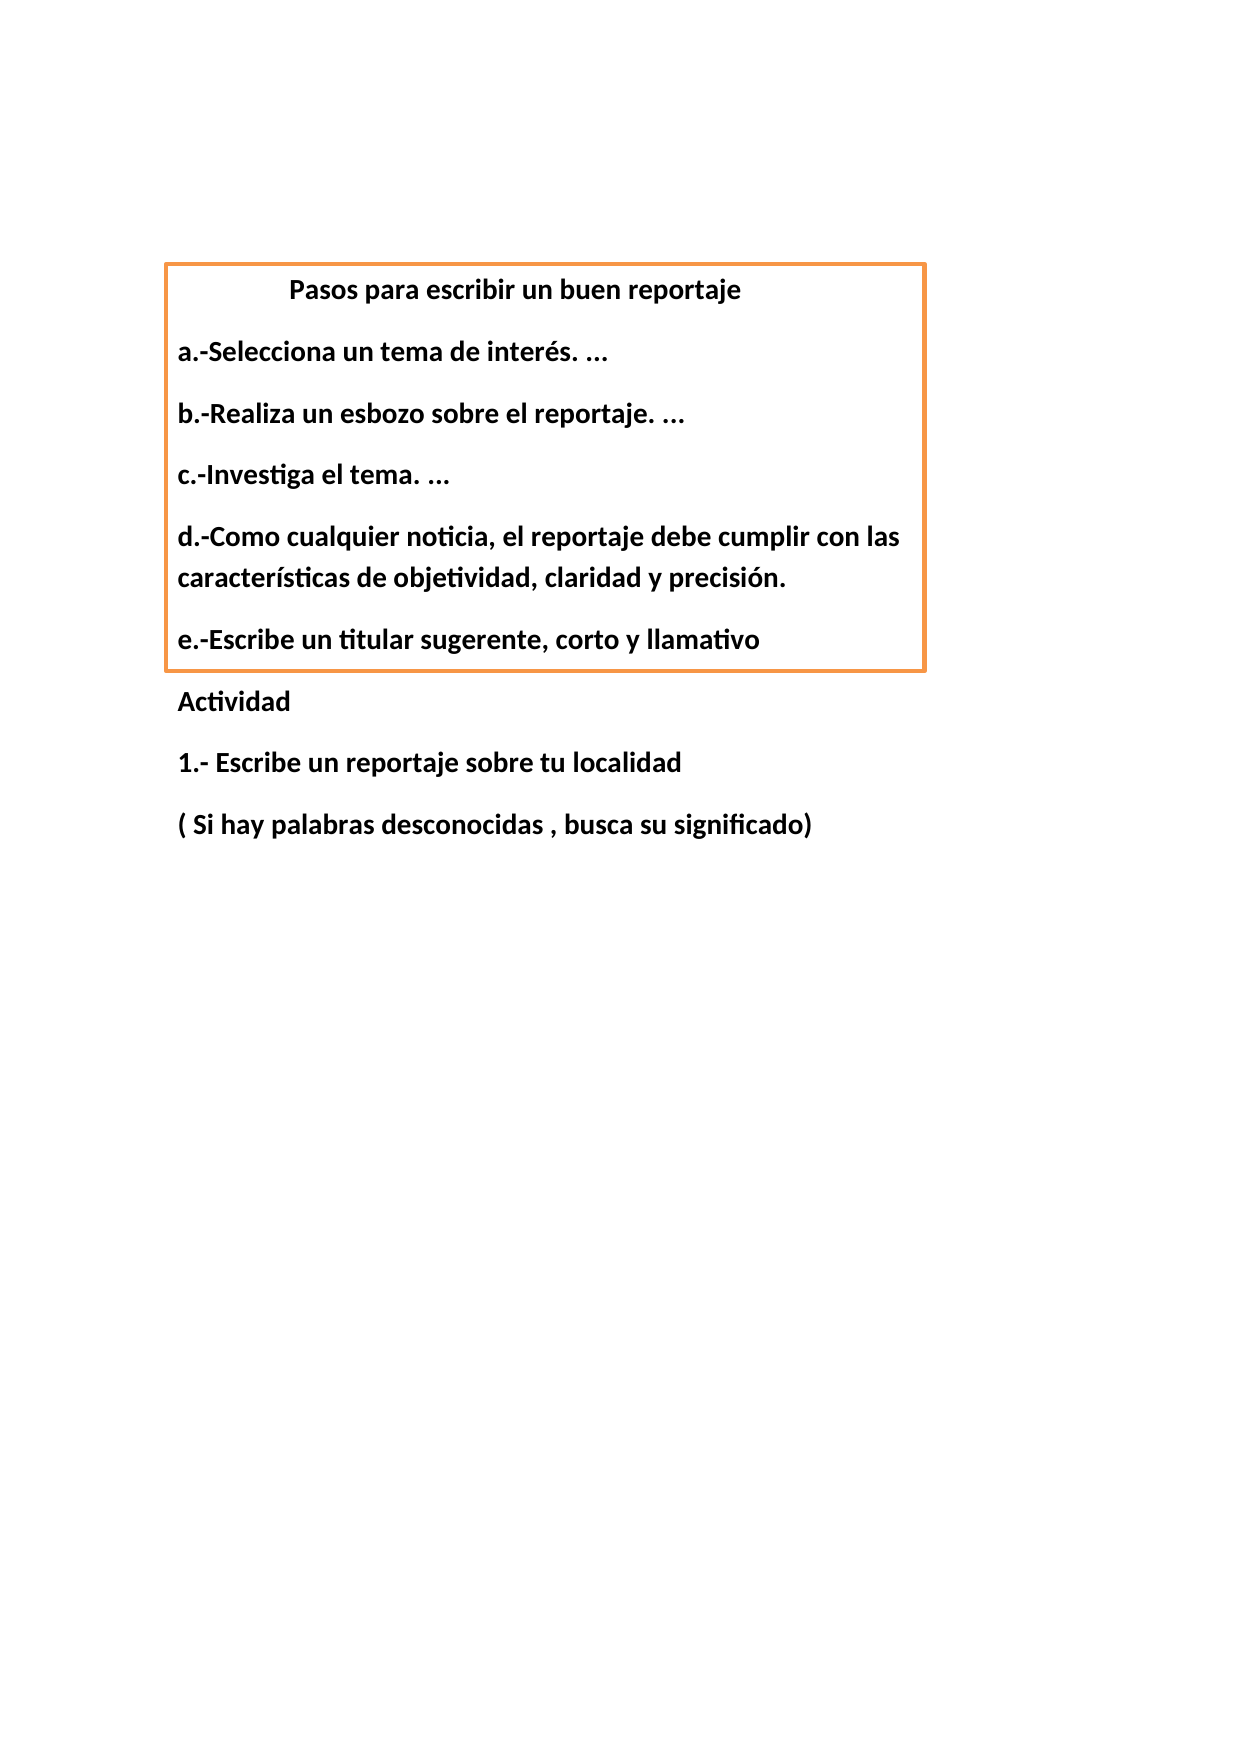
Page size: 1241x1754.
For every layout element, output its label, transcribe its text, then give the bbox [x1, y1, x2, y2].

text b.-Realiza un esbozo sobre el reportaje. ... [177, 395, 1063, 430]
text Pasos para escribir un buen reportaje [177, 271, 1063, 307]
text Actividad [177, 683, 1063, 718]
text e.-Escribe un titular sugerente, corto y llamativo [177, 621, 1063, 657]
text d.-Como cualquier noticia, el reportaje debe cumplir con las características de objetividad, claridad y precisión. [177, 518, 1063, 595]
text 1.- Escribe un reportaje sobre tu localidad [177, 744, 1063, 780]
text a.-Selecciona un tema de interés. ... [177, 333, 1063, 368]
text c.-Investiga el tema. ... [177, 456, 1063, 492]
text ( Si hay palabras desconocidas , busca su significado) [177, 806, 1063, 842]
